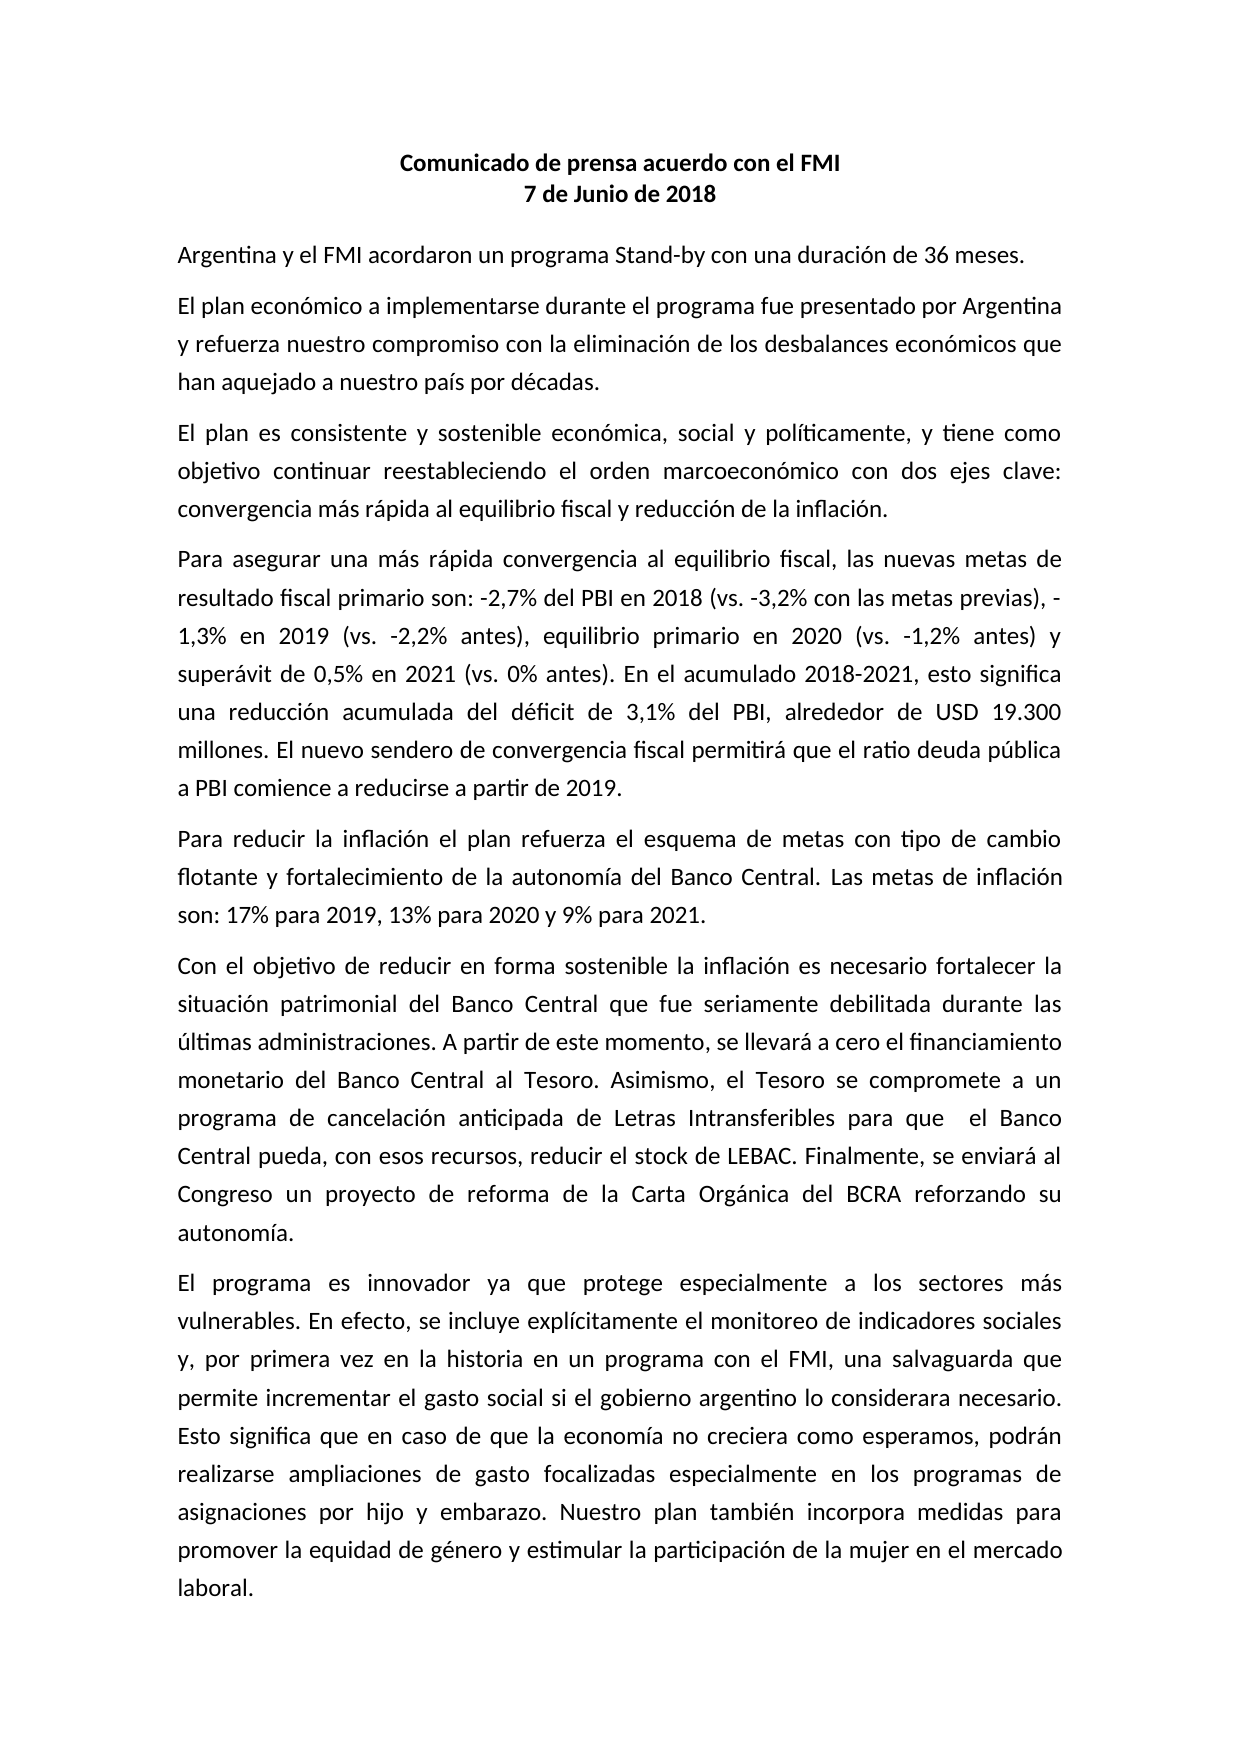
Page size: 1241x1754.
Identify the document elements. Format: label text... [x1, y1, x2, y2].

text El plan es consistente y sostenible económica, social y políticamente, y tiene como objetivo continuar reestableciendo el orden marcoeconómico con dos ejes clave: convergencia más rápida al equilibrio fiscal y reducción de la inflación. [177, 417, 1063, 523]
text El programa es innovador ya que protege especialmente a los sectores más vulnerables. En efecto, se incluye explícitamente el monitoreo de indicadores sociales y, por primera vez en la historia en un programa con el FMI, una salvaguarda que permite incrementar el gasto social si el gobierno argentino lo considerara necesario. Esto significa que en caso de que la economía no creciera como esperamos, podrán realizarse ampliaciones de gasto focalizadas especialmente en los programas de asignaciones por hijo y embarazo. Nuestro plan también incorpora medidas para promover la equidad de género y estimular la participación de la mujer en el mercado laboral. [177, 1267, 1063, 1603]
text 7 de Junio de 2018 [177, 178, 1063, 209]
text Para asegurar una más rápida convergencia al equilibrio fiscal, las nuevas metas de resultado fiscal primario son: -2,7% del PBI en 2018 (vs. -3,2% con las metas previas), -1,3% en 2019 (vs. -2,2% antes), equilibrio primario en 2020 (vs. -1,2% antes) y superávit de 0,5% en 2021 (vs. 0% antes). En el acumulado 2018-2021, esto significa una reducción acumulada del déficit de 3,1% del PBI, alrededor de USD 19.300 millones. El nuevo sendero de convergencia fiscal permitirá que el ratio deuda pública a PBI comience a reducirse a partir de 2019. [177, 543, 1063, 803]
text Para reducir la inflación el plan refuerza el esquema de metas con tipo de cambio flotante y fortalecimiento de la autonomía del Banco Central. Las metas de inflación son: 17% para 2019, 13% para 2020 y 9% para 2021. [177, 823, 1063, 930]
text Con el objetivo de reducir en forma sostenible la inflación es necesario fortalecer la situación patrimonial del Banco Central que fue seriamente debilitada durante las últimas administraciones. A partir de este momento, se llevará a cero el financiamiento monetario del Banco Central al Tesoro. Asimismo, el Tesoro se compromete a un programa de cancelación anticipada de Letras Intransferibles para que el Banco Central pueda, con esos recursos, reducir el stock de LEBAC. Finalmente, se enviará al Congreso un proyecto de reforma de la Carta Orgánica del BCRA reforzando su autonomía. [177, 950, 1063, 1247]
text Argentina y el FMI acordaron un programa Stand-by con una duración de 36 meses. [177, 239, 1063, 270]
text El plan económico a implementarse durante el programa fue presentado por Argentina y refuerza nuestro compromiso con la eliminación de los desbalances económicos que han aquejado a nuestro país por décadas. [177, 290, 1063, 397]
text Comunicado de prensa acuerdo con el FMI [177, 148, 1063, 178]
